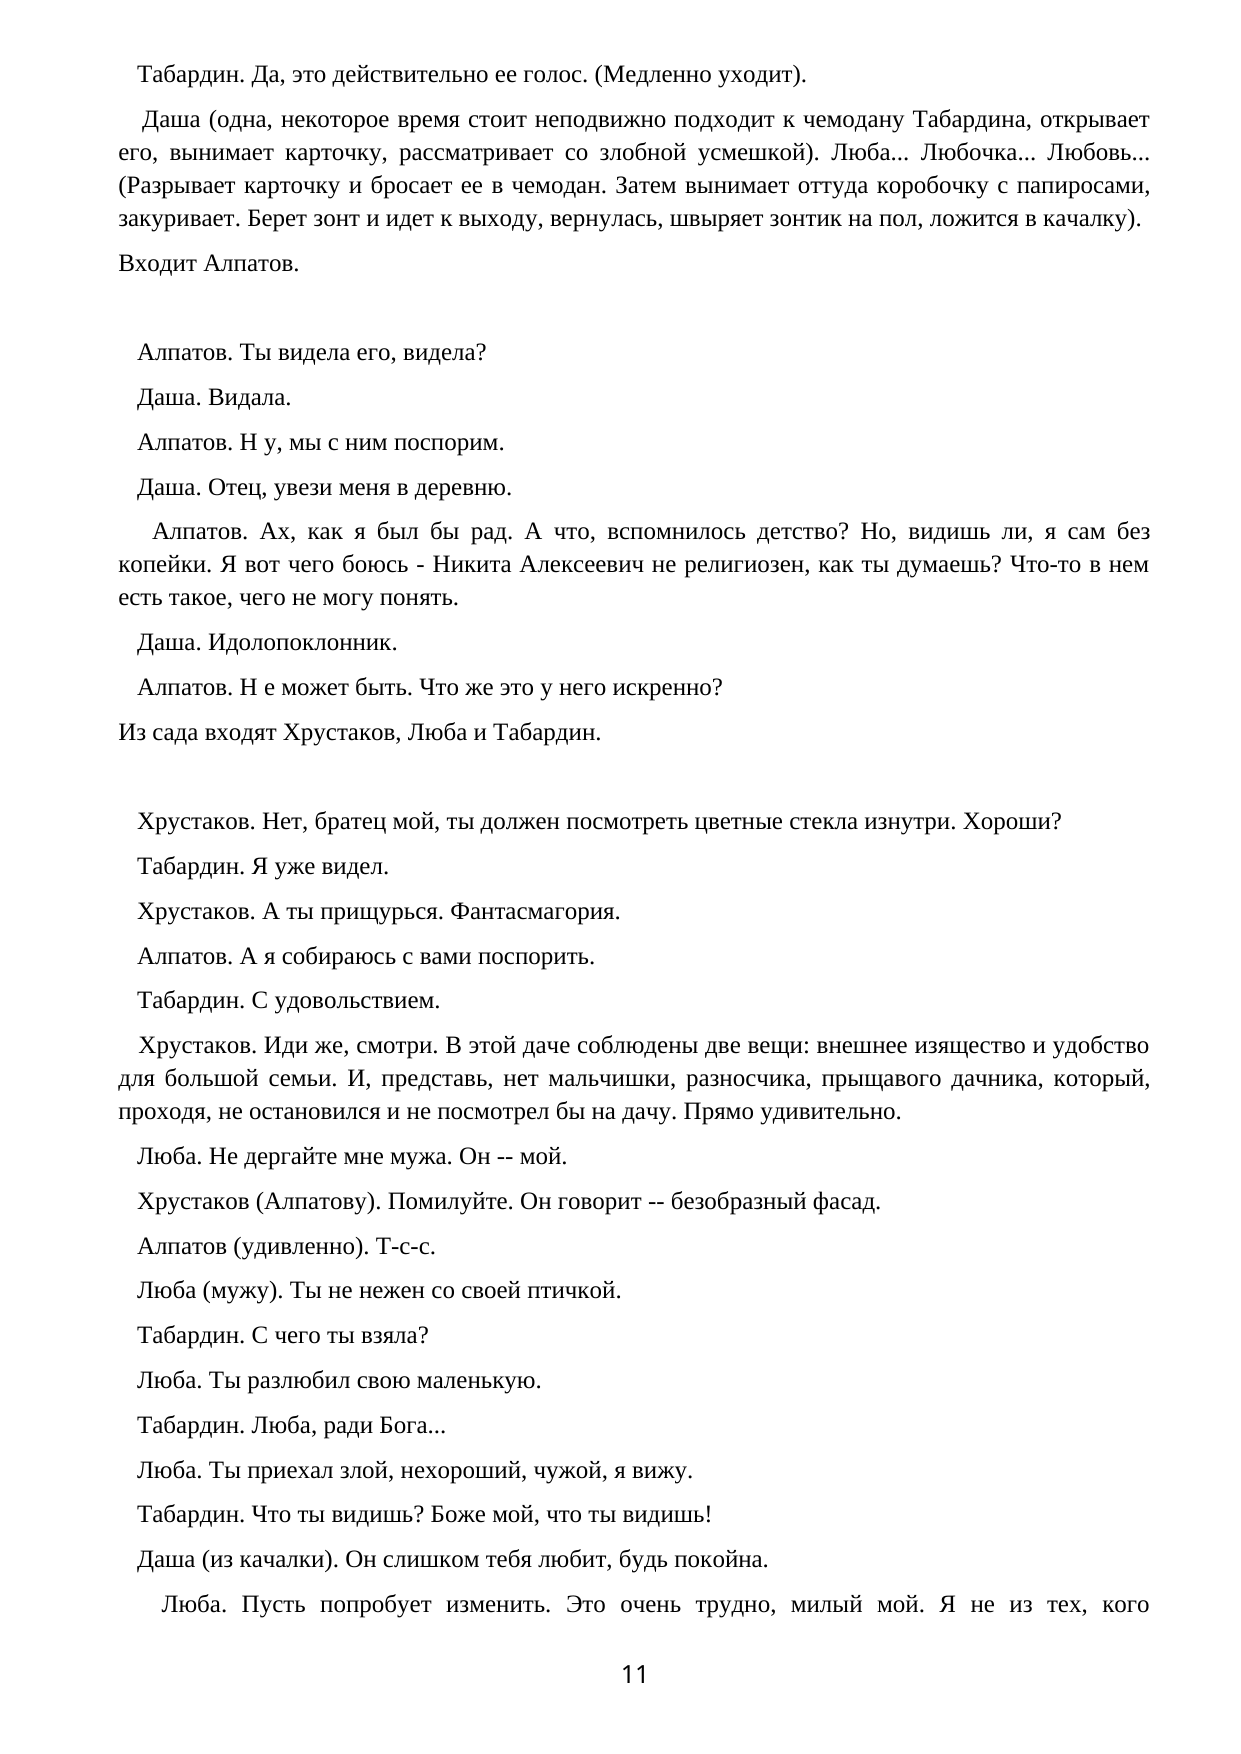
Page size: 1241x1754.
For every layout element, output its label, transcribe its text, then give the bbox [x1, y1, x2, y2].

text Даша (из качалки). Он слишком тебя любит, будь покойна. [118, 1544, 1152, 1573]
text Люба (мужу). Ты не нежен со своей птичкой. [118, 1276, 1152, 1304]
text Хрустаков. Иди же, смотри. В этой даче соблюдены две вещи: внешнее изящество и удобство для большой семьи. И, представь, нет мальчишки, разносчика, прыщавого дачника, который, проходя, не остановился и не посмотрел бы на дачу. Прямо удивительно. [118, 1030, 1152, 1125]
text Табардин. Я уже видел. [118, 851, 1152, 880]
text Алпатов. А я собираюсь с вами поспорить. [118, 941, 1152, 969]
text Даша. Видала. [118, 382, 1152, 411]
text Табардин. Да, это действительно ее голос. (Медленно уходит). [118, 59, 1152, 88]
text Входит Алпатов. [118, 248, 1152, 276]
text Из сада входят Хрустаков, Люба и Табардин. [118, 717, 1152, 746]
text Алпатов. Н е может быть. Что же это у него искренно? [118, 672, 1152, 701]
text Даша. Отец, увези меня в деревню. [118, 472, 1152, 500]
text Люба. Ты приехал злой, нехороший, чужой, я вижу. [118, 1455, 1152, 1483]
text Люба. Ты разлюбил свою маленькую. [118, 1365, 1152, 1394]
text Даша. Идолопоклонник. [118, 627, 1152, 656]
text Алпатов (удивленно). Т-с-с. [118, 1231, 1152, 1259]
text Табардин. С чего ты взяла? [118, 1320, 1152, 1349]
text Алпатов. Н у, мы с ним поспорим. [118, 427, 1152, 456]
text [118, 1589, 1152, 1618]
text Хрустаков. Нет, братец мой, ты должен посмотреть цветные стекла изнутри. Хороши? [118, 806, 1152, 835]
text Хрустаков. А ты прищурься. Фантасмагория. [118, 896, 1152, 925]
text Алпатов. Ах, как я был бы рад. А что, вспомнилось детство? Но, видишь ли, я сам без копейки. Я вот чего боюсь - Никита Алексеевич не религиозен, как ты думаешь? Что-то в нем есть такое, чего не могу понять. [118, 516, 1152, 611]
text Табардин. Что ты видишь? Боже мой, что ты видишь! [118, 1499, 1152, 1528]
text Табардин. С удовольствием. [118, 986, 1152, 1014]
text Даша (одна, некоторое время стоит неподвижно подходит к чемодану Табардина, открывает его, вынимает карточку, рассматривает со злобной усмешкой). Люба... Любочка... Любовь... (Разрывает карточку и бросает ее в чемодан. Затем вынимает оттуда коробочку с папиросами, закуривает. Берет зонт и идет к выходу, вернулась, швыряет зонтик на пол, ложится в качалку). [118, 104, 1152, 232]
text Алпатов. Ты видела его, видела? [118, 337, 1152, 366]
text Хрустаков (Алпатову). Помилуйте. Он говорит -- безобразный фасад. [118, 1186, 1152, 1215]
text Табардин. Люба, ради Бога... [118, 1410, 1152, 1439]
text Люба. Не дергайте мне мужа. Он -- мой. [118, 1141, 1152, 1170]
